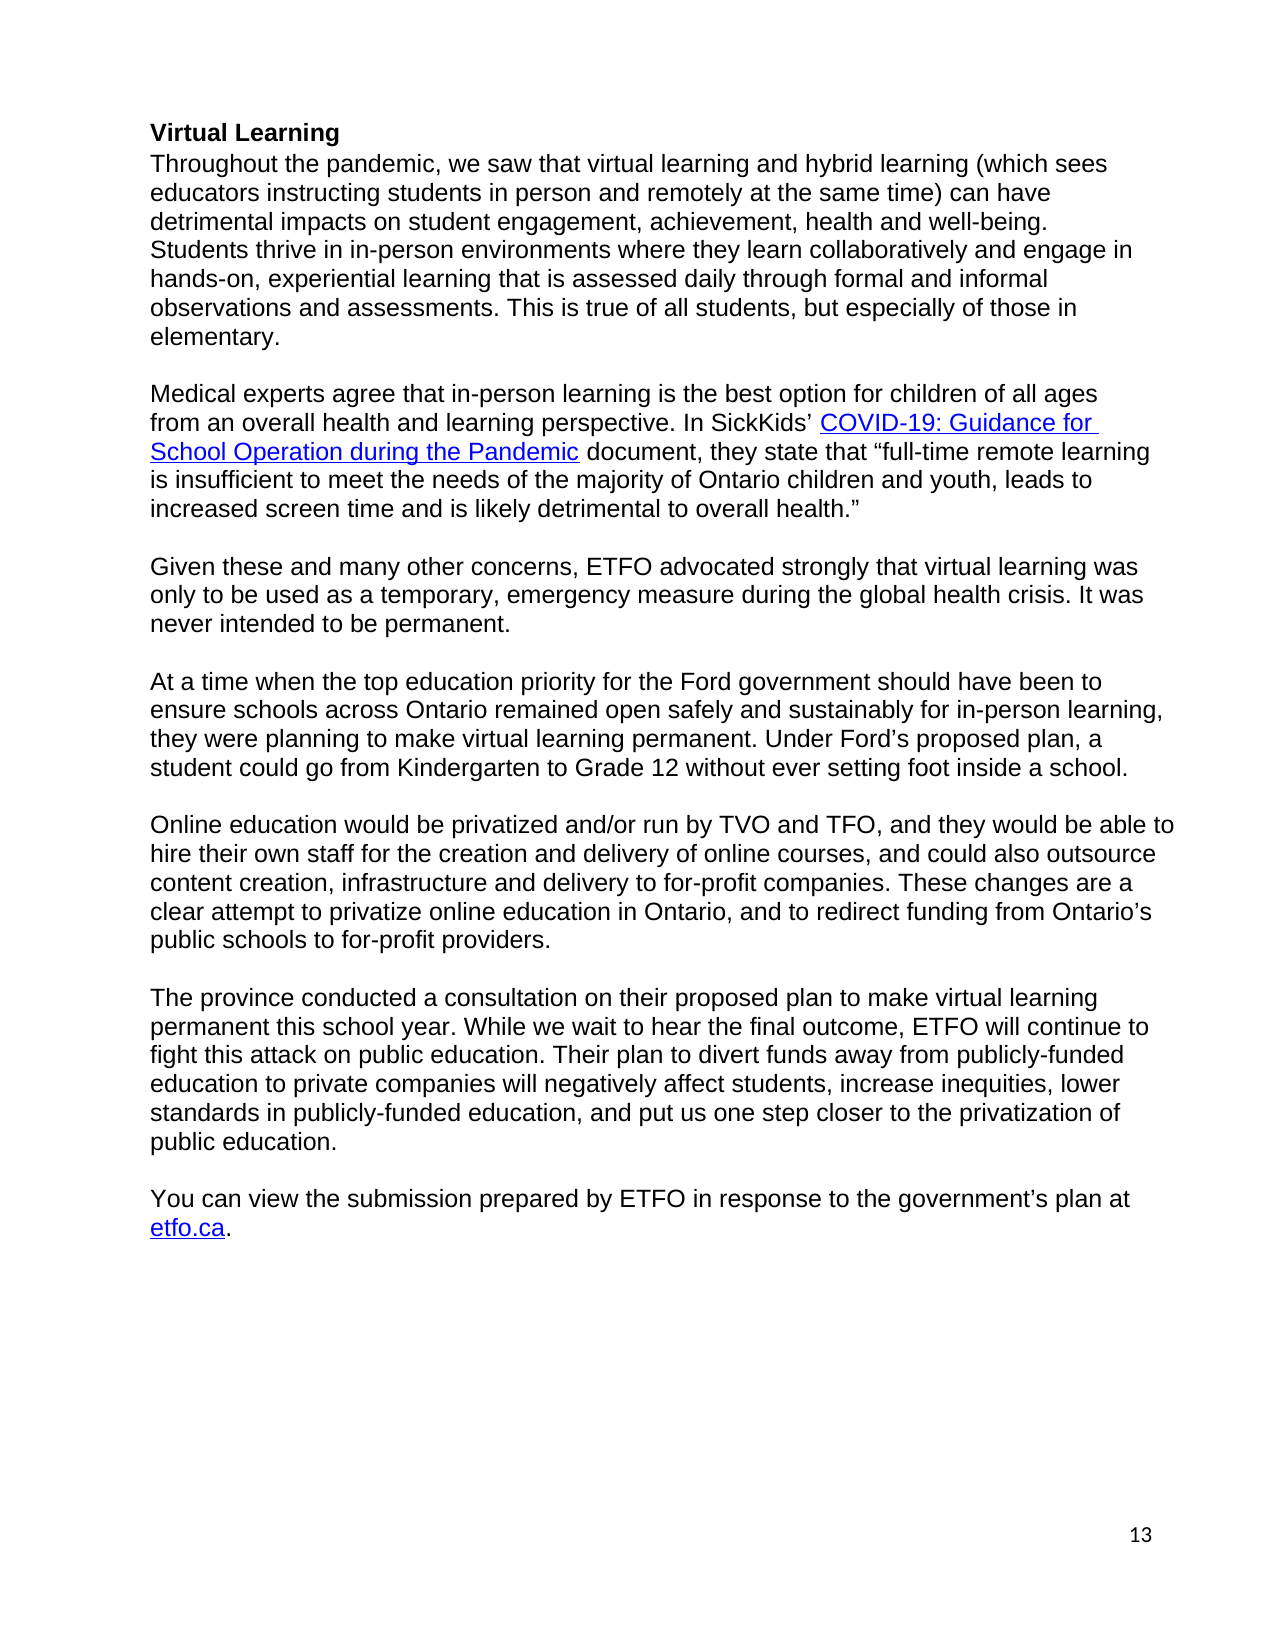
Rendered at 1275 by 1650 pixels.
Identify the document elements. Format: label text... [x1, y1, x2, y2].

text Virtual Learning [150, 118, 1152, 147]
text At a time when the top education priority for the Ford government should have been to ensure schools across Ontario remained open safely and sustainably for in-person learning, they were planning to make virtual learning permanent. Under Ford’s proposed plan, a student could go from Kindergarten to Grade 12 without ever setting foot inside a school. [150, 667, 1169, 782]
text Given these and many other concerns, ETFO advocated strongly that virtual learning was only to be used as a temporary, emergency measure during the global health crisis. It was never intended to be permanent. [150, 552, 1152, 638]
text Throughout the pandemic, we saw that virtual learning and hybrid learning (which sees educators instructing students in person and remotely at the same time) can have detrimental impacts on student engagement, achievement, health and well-being. Students thrive in in-person environments where they learn collaboratively and engage in hands-on, experiential learning that is assessed daily through formal and informal observations and assessments. This is true of all students, but especially of those in elementary. [150, 149, 1152, 350]
text You can view the submission prepared by ETFO in response to the government’s plan at etfo.ca. [150, 1184, 1152, 1242]
text Online education would be privatized and/or run by TVO and TFO, and they would be able to hire their own staff for the creation and delivery of online courses, and could also outsource content creation, infrastructure and delivery to for-profit companies. These changes are a clear attempt to privatize online education in Ontario, and to redirect funding from Ontario’s public schools to for-profit providers. [150, 810, 1181, 954]
text The province conducted a consultation on their proposed plan to make virtual learning permanent this school year. While we wait to hear the final outcome, ETFO will continue to fight this attack on public education. Their plan to divert funds away from publicly-funded education to private companies will negatively affect students, increase inequities, lower standards in publicly-funded education, and put us one step closer to the privatization of public education. [150, 983, 1181, 1155]
text Medical experts agree that in-person learning is the best option for children of all ages from an overall health and learning perspective. In SickKids’ COVID-19: Guidance for School Operation during the Pandemic document, they state that “full-time remote learning is insufficient to meet the needs of the majority of Ontario children and youth, leads to increased screen time and is likely detrimental to overall health.” [150, 379, 1152, 523]
